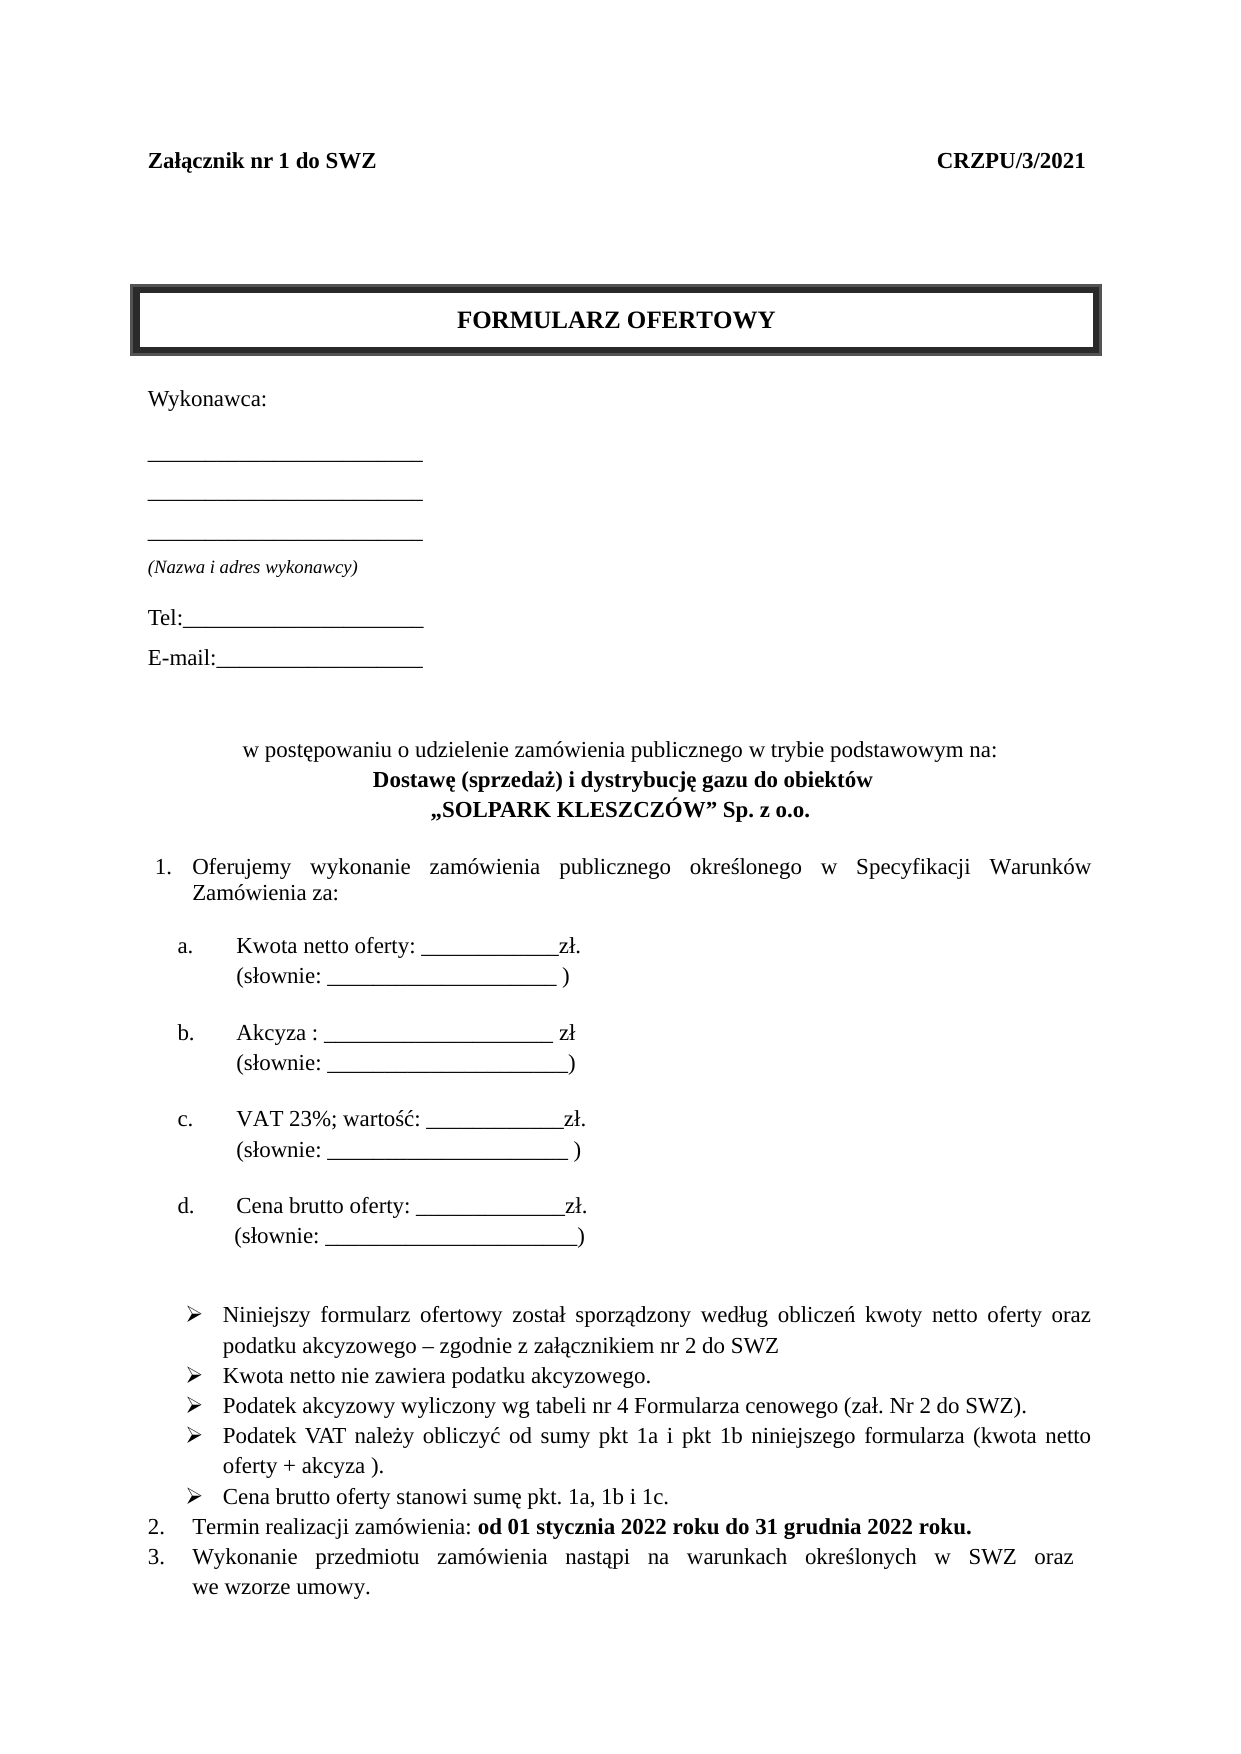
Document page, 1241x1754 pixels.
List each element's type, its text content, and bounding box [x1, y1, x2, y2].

list Cena brutto oferty stanowi sumę pkt. 1a, 1b i 1c. [185, 1483, 1093, 1509]
list Akcyza : ____________________ zł [177, 1019, 1093, 1045]
text Dostawę (sprzedaż) i dystrybucję gazu do obiektów [148, 766, 1093, 792]
list Wykonanie przedmiotu zamówienia nastąpi na warunkach określonych w SWZ oraz we wzorze umowy. [148, 1543, 1093, 1600]
list Podatek akcyzowy wyliczony wg tabeli nr 4 Formularza cenowego (zał. Nr 2 do SWZ). [185, 1392, 1093, 1418]
list (słownie: ______________________) [223, 1222, 1093, 1249]
list Termin realizacji zamówienia: od 01 stycznia 2022 roku do 31 grudnia 2022 roku. [148, 1513, 1093, 1539]
list Kwota netto oferty: ____________zł. [177, 932, 1093, 958]
table_header FORMULARZ OFERTOWY [143, 296, 1090, 344]
list VAT 23%; wartość: ____________zł. [177, 1105, 1093, 1132]
list Oferujemy wykonanie zamówienia publicznego określonego w Specyfikacji Warunków Zamówienia za: [154, 853, 1093, 906]
text Wykonawca: [148, 385, 1093, 411]
text w postępowaniu o udzielenie zamówienia publicznego w trybie podstawowym na: [148, 736, 1093, 762]
list Niniejszy formularz ofertowy został sporządzony według obliczeń kwoty netto oferty oraz podatku akcyzowego – zgodnie z załącznikiem nr 2 do SWZ [185, 1301, 1093, 1358]
text (słownie: ____________________ ) [236, 962, 1093, 988]
list Kwota netto nie zawiera podatku akcyzowego. [185, 1362, 1093, 1388]
list Cena brutto oferty: _____________zł. [177, 1192, 1093, 1218]
text „SOLPARK KLESZCZÓW” Sp. z o.o. [148, 796, 1093, 823]
text ________________________ [148, 477, 1093, 504]
text E-mail:__________________ [148, 644, 1093, 670]
text Tel:_____________________ [148, 604, 1093, 631]
text Załącznik nr 1 do SWZ CRZPU/3/2021 [148, 148, 1093, 174]
text ________________________ [148, 517, 1093, 543]
text (Nazwa i adres wykonawcy) [148, 556, 1093, 578]
text (słownie: _____________________ ) [236, 1136, 1093, 1162]
text (słownie: _____________________) [236, 1049, 1093, 1075]
list Podatek VAT należy obliczyć od sumy pkt 1a i pkt 1b niniejszego formularza (kwota netto oferty + akcyza ). [185, 1422, 1093, 1479]
text ________________________ [148, 438, 1093, 464]
